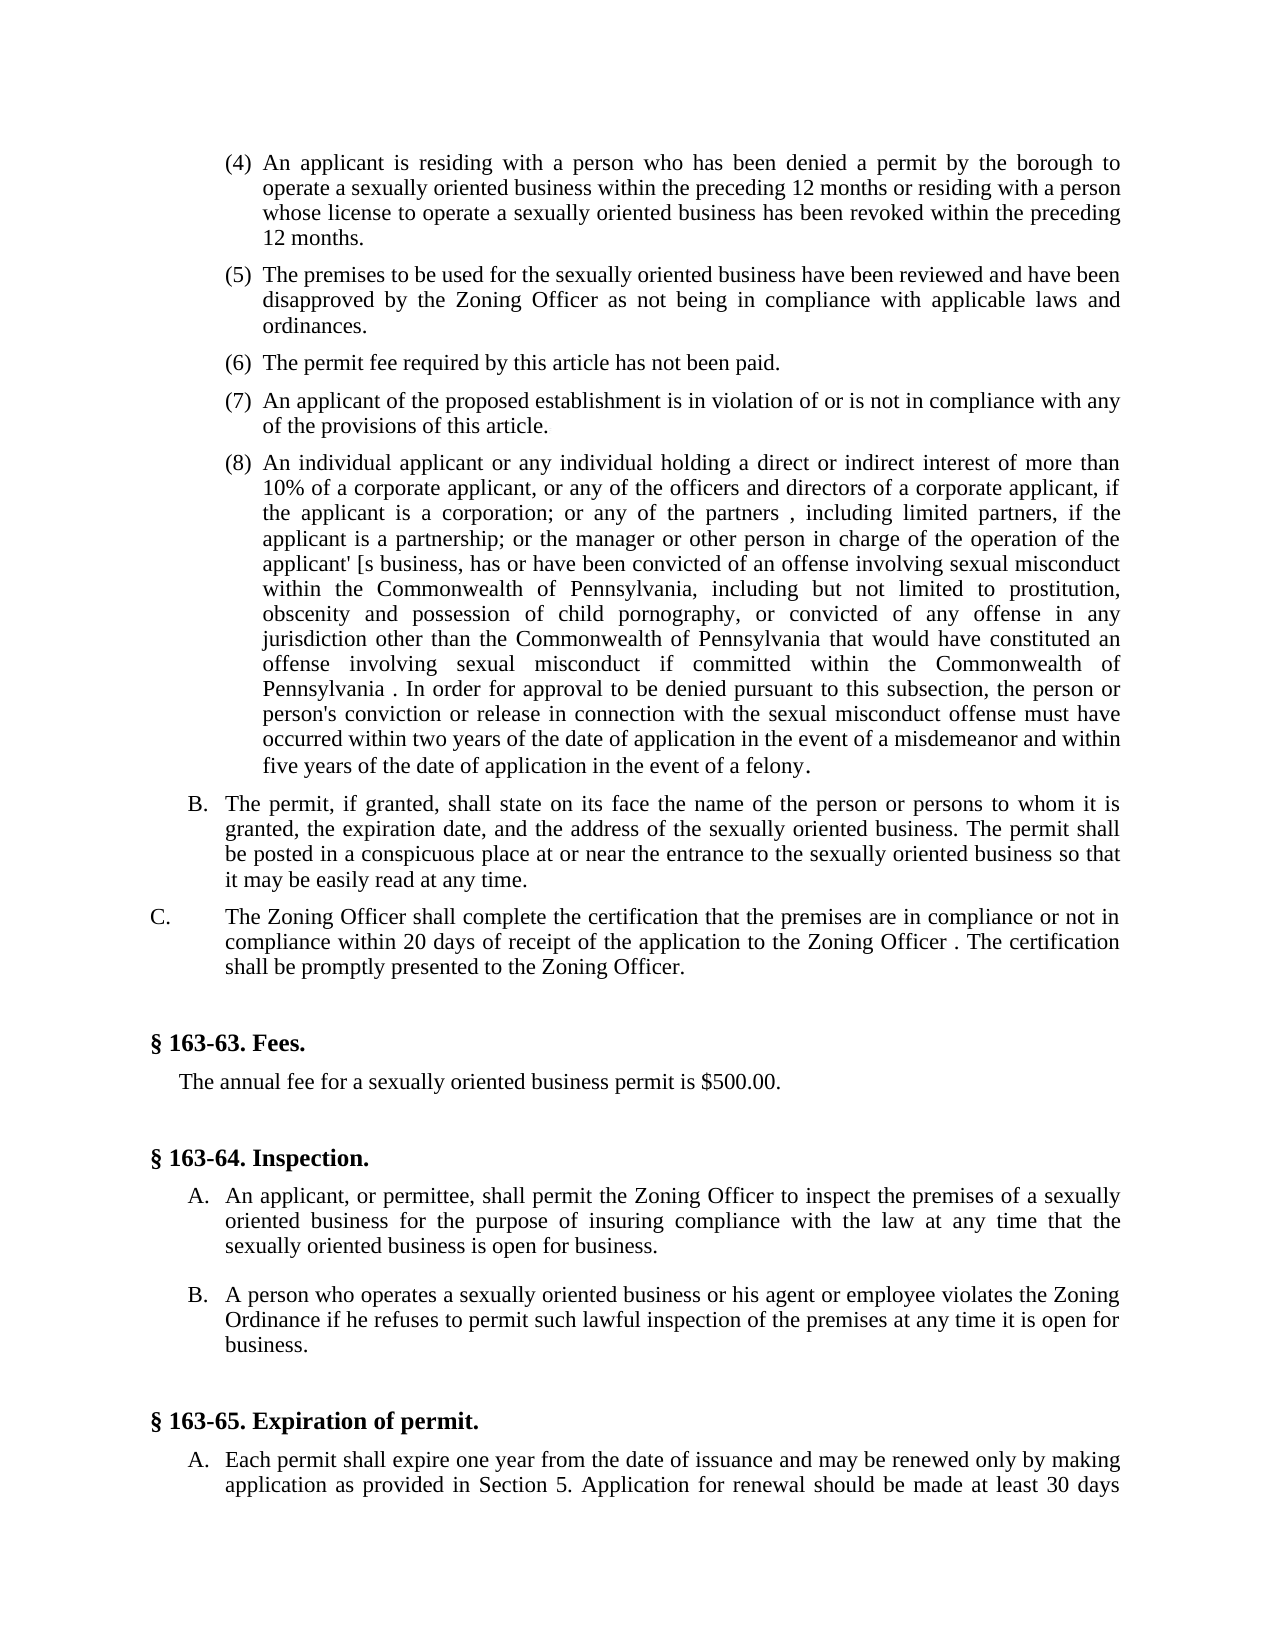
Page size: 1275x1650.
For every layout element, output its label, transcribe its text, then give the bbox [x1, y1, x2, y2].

text (7) An applicant of the proposed establishment is in violation of or is not in compliance with any of the provisions of this article. [225, 388, 1122, 438]
text (6) The permit fee required by this article has not been paid. [225, 351, 1122, 376]
text B. A person who operates a sexually oriented business or his agent or employee violates the Zoning Ordinance if he refuses to permit such lawful inspection of the premises at any time it is open for business. [187, 1282, 1122, 1357]
text § 163-63. Fees. [150, 1030, 1122, 1057]
text (5) The premises to be used for the sexually oriented business have been reviewed and have been disapproved by the Zoning Officer as not being in compliance with applicable laws and ordinances. [225, 263, 1122, 338]
text § 163-65. Expiration of permit. [150, 1407, 1122, 1435]
text B. The permit, if granted, shall state on its face the name of the person or persons to whom it is granted, the expiration date, and the address of the sexually oriented business. The permit shall be posted in a conspicuous place at or near the entrance to the sexually oriented business so that it may be easily read at any time. [187, 792, 1122, 892]
text (8) An individual applicant or any individual holding a direct or indirect interest of more than 10% of a corporate applicant, or any of the officers and directors of a corporate applicant, if the applicant is a corporation; or any of the partners , including limited partners, if the applicant is a partnership; or the manager or other person in charge of the operation of the applicant' [s business, has or have been convicted of an offense involving sexual misconduct within the Commonwealth of Pennsylvania, including but not limited to prostitution, obscenity and possession of child pornography, or convicted of any offense in any jurisdiction other than the Commonwealth of Pennsylvania that would have constituted an offense involving sexual misconduct if committed within the Commonwealth of Pennsylvania . In order for approval to be denied pursuant to this subsection, the person or person's conviction or release in connection with the sexual misconduct offense must have occurred within two years of the date of application in the event of a misdemeanor and within five years of the date of application in the event of a felony. [225, 451, 1122, 779]
text § 163-64. Inspection. [150, 1144, 1122, 1172]
text (4) An applicant is residing with a person who has been denied a permit by the borough to operate a sexually oriented business within the preceding 12 months or residing with a person whose license to operate a sexually oriented business has been revoked within the preceding 12 months. [225, 150, 1122, 250]
text C. The Zoning Officer shall complete the certification that the premises are in compliance or not in compliance within 20 days of receipt of the application to the Zoning Officer . The certification shall be promptly presented to the Zoning Officer. [150, 904, 1122, 980]
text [187, 1447, 1122, 1497]
text The annual fee for a sexually oriented business permit is $500.00. [150, 1069, 1122, 1094]
text A. An applicant, or permittee, shall permit the Zoning Officer to inspect the premises of a sexually oriented business for the purpose of insuring compliance with the law at any time that the sexually oriented business is open for business. [187, 1184, 1122, 1258]
